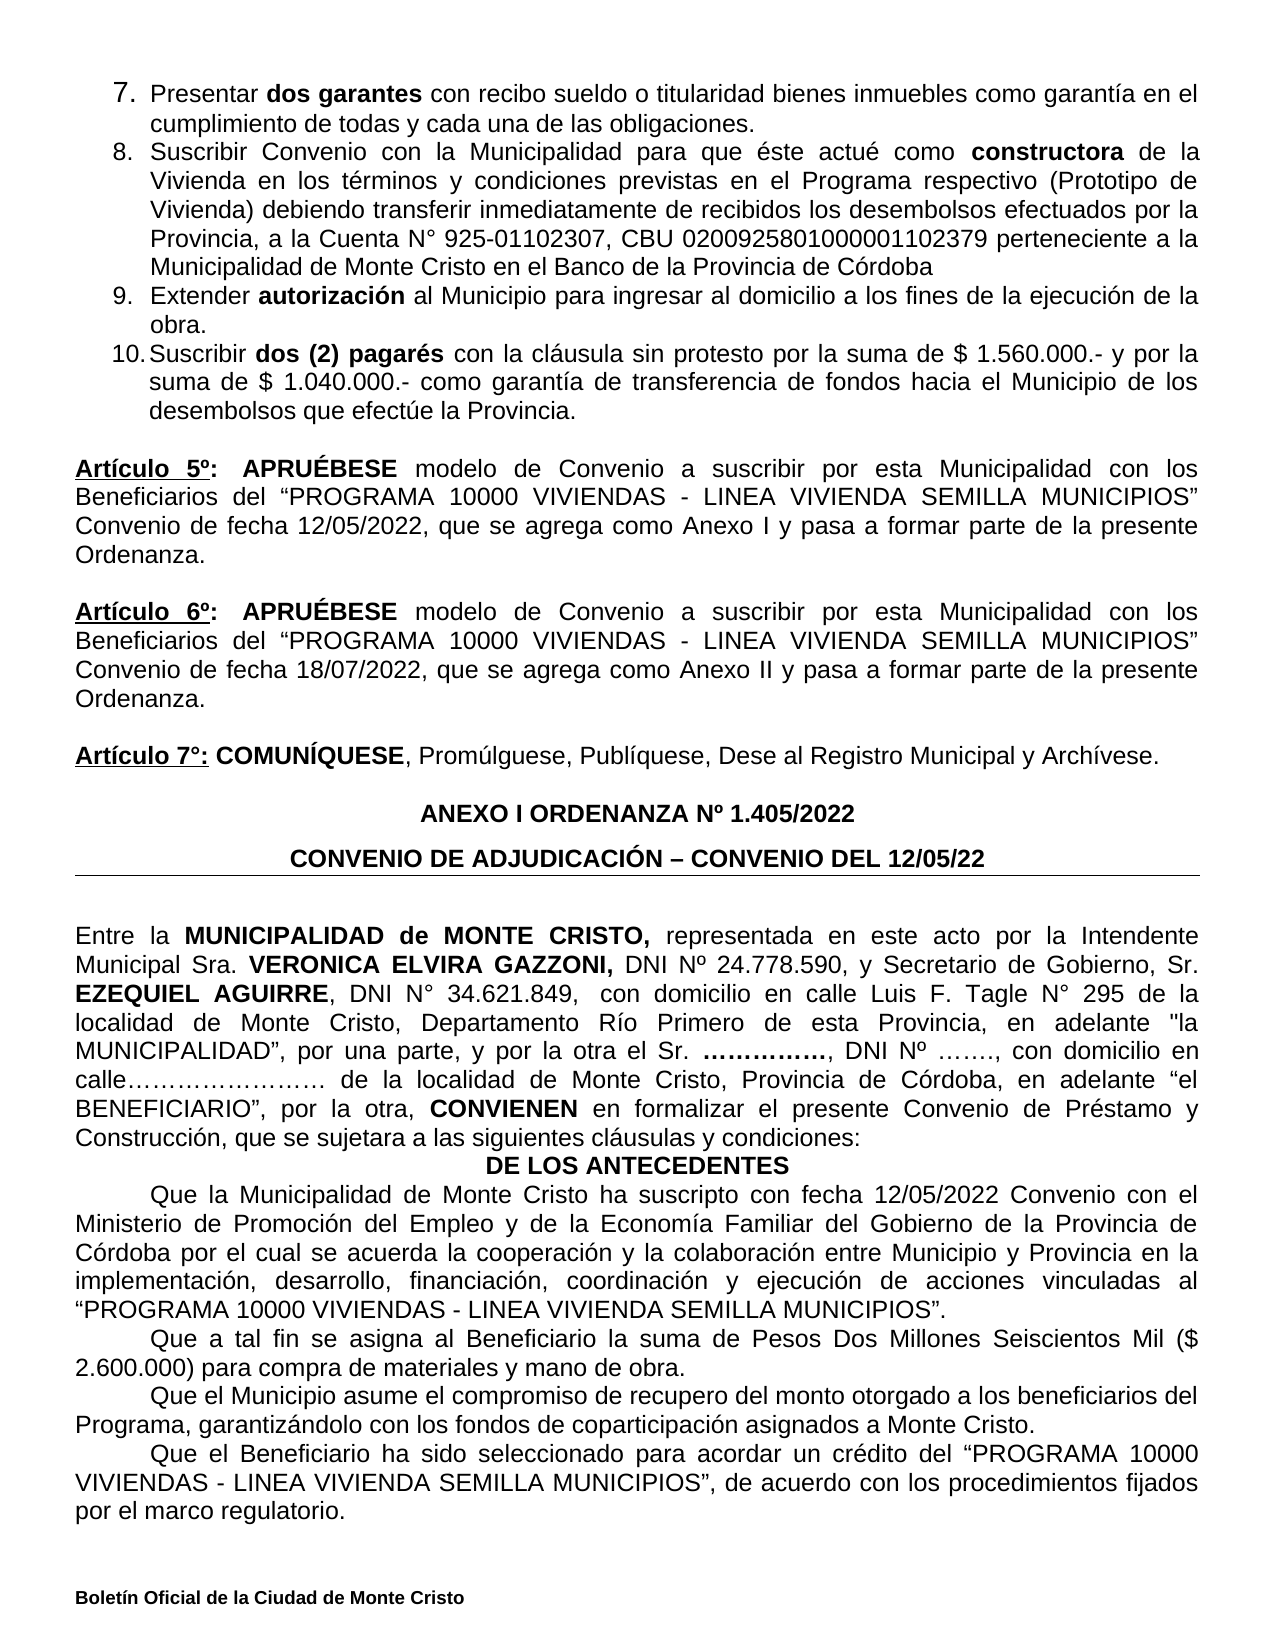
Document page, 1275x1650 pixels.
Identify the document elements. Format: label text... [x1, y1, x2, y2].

text Artículo 6º: APRUÉBESE modelo de Convenio a suscribir por esta Municipalidad con los Beneficiarios del “PROGRAMA 10000 VIVIENDAS - LINEA VIVIENDA SEMILLA MUNICIPIOS” Convenio de fecha 18/07/2022, que se agrega como Anexo II y pasa a formar parte de la presente Ordenanza. [75, 597, 1200, 712]
text Que el Beneficiario ha sido seleccionado para acordar un crédito del “PROGRAMA 10000 VIVIENDAS - LINEA VIVIENDA SEMILLA MUNICIPIOS”, de acuerdo con los procedimientos fijados por el marco regulatorio. [75, 1439, 1200, 1525]
text Artículo 7°: COMUNÍQUESE, Promúlguese, Publíquese, Dese al Registro Municipal y Archívese. [75, 741, 1200, 770]
list Suscribir dos (2) pagarés con la cláusula sin protesto por la suma de $ 1.560.000.- y por la suma de $ 1.040.000.- como garantía de transferencia de fondos hacia el Municipio de los desembolsos que efectúe la Provincia. [111, 338, 1200, 425]
list Suscribir Convenio con la Municipalidad para que éste actué como constructora de la Vivienda en los términos y condiciones previstas en el Programa respectivo (Prototipo de Vivienda) debiendo transferir inmediatamente de recibidos los desembolsos efectuados por la Provincia, a la Cuenta N° 925-01102307, CBU 0200925801000001102379 perteneciente a la Municipalidad de Monte Cristo en el Banco de la Provincia de Córdoba [112, 137, 1200, 281]
list Extender autorización al Municipio para ingresar al domicilio a los fines de la ejecución de la obra. [112, 281, 1200, 338]
text Artículo 5º: APRUÉBESE modelo de Convenio a suscribir por esta Municipalidad con los Beneficiarios del “PROGRAMA 10000 VIVIENDAS - LINEA VIVIENDA SEMILLA MUNICIPIOS” Convenio de fecha 12/05/2022, que se agrega como Anexo I y pasa a formar parte de la presente Ordenanza. [75, 453, 1200, 568]
text Que a tal fin se asigna al Beneficiario la suma de Pesos Dos Millones Seiscientos Mil ($ 2.600.000) para compra de materiales y mano de obra. [75, 1324, 1200, 1381]
text Entre la MUNICIPALIDAD de MONTE CRISTO, representada en este acto por la Intendente Municipal Sra. VERONICA ELVIRA GAZZONI, DNI Nº 24.778.590, y Secretario de Gobierno, Sr. EZEQUIEL AGUIRRE, DNI N° 34.621.849, con domicilio en calle Luis F. Tagle N° 295 de la localidad de Monte Cristo, Departamento Río Primero de esta Provincia, en adelante "la MUNICIPALIDAD”, por una parte, y por la otra el Sr. ……………, DNI Nº ……., con domicilio en calle…………………… de la localidad de Monte Cristo, Provincia de Córdoba, en adelante “el BENEFICIARIO”, por la otra, CONVIENEN en formalizar el presente Convenio de Préstamo y Construcción, que se sujetara a las siguientes cláusulas y condiciones: [75, 921, 1200, 1151]
list Presentar dos garantes con recibo sueldo o titularidad bienes inmuebles como garantía en el cumplimiento de todas y cada una de las obligaciones. [112, 75, 1200, 137]
text CONVENIO DE ADJUDICACIÓN – CONVENIO DEL 12/05/22 [75, 844, 1200, 875]
text DE LOS ANTECEDENTES [75, 1151, 1200, 1180]
text Que la Municipalidad de Monte Cristo ha suscripto con fecha 12/05/2022 Convenio con el Ministerio de Promoción del Empleo y de la Economía Familiar del Gobierno de la Provincia de Córdoba por el cual se acuerda la cooperación y la colaboración entre Municipio y Provincia en la implementación, desarrollo, financiación, coordinación y ejecución de acciones vinculadas al “PROGRAMA 10000 VIVIENDAS - LINEA VIVIENDA SEMILLA MUNICIPIOS”. [75, 1180, 1200, 1324]
text ANEXO I ORDENANZA Nº 1.405/2022 [75, 798, 1200, 827]
text Que el Municipio asume el compromiso de recupero del monto otorgado a los beneficiarios del Programa, garantizándolo con los fondos de coparticipación asignados a Monte Cristo. [75, 1381, 1200, 1439]
